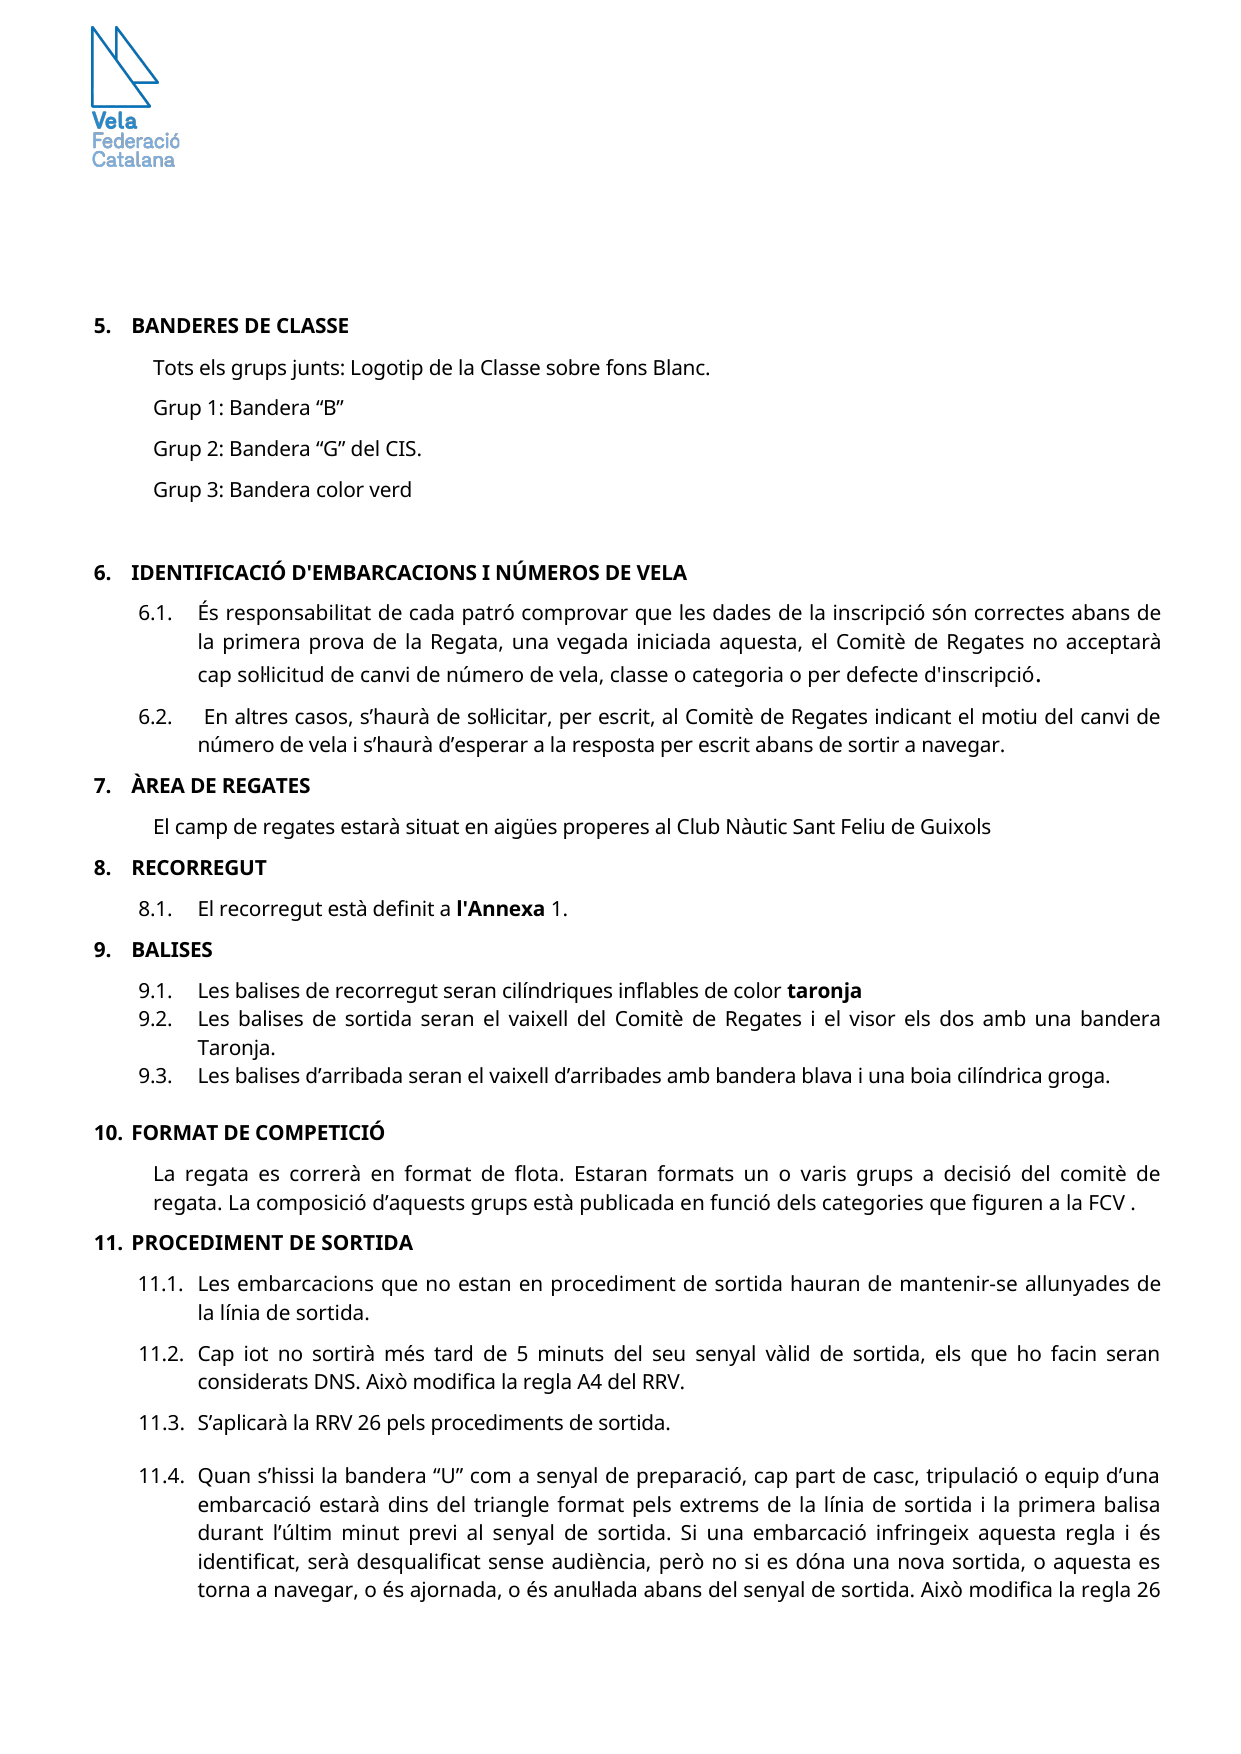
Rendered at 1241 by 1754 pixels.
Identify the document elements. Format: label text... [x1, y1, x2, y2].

list Cap iot no sortirà més tard de 5 minuts del seu senyal vàlid de sortida, els que ho facin seran considerats DNS. Això modifica la regla A4 del RRV. [138, 1339, 1162, 1396]
text Grup 3: Bandera color verd [138, 475, 1162, 504]
list És responsabilitat de cada patró comprovar que les dades de la inscripció són correctes abans de la primera prova de la Regata, una vegada iniciada aquesta, el Comitè de Regates no acceptarà cap sol·licitud de canvi de número de vela, classe o categoria o per defecte d'inscripció. [138, 598, 1162, 689]
text Grup 1: Bandera “B” [138, 393, 1162, 422]
list BALISES [94, 935, 1162, 963]
text Grup 2: Bandera “G” del CIS. [138, 434, 1162, 463]
list Les balises de recorregut seran cilíndriques inflables de color taronja [138, 976, 1162, 1004]
list S’aplicarà la RRV 26 pels procediments de sortida. [138, 1408, 1162, 1437]
list Les balises d’arribada seran el vaixell d’arribades amb bandera blava i una boia cilíndrica groga. [138, 1061, 1162, 1090]
text El camp de regates estarà situat en aigües properes al Club Nàutic Sant Feliu de Guixols [94, 812, 1162, 841]
text La regata es correrà en format de flota. Estaran formats un o varis grups a decisió del comitè de regata. La composició d’aquests grups està publicada en funció dels categories que figuren a la FCV . [153, 1159, 1162, 1216]
list BANDERES DE CLASSE [94, 312, 1162, 340]
list PROCEDIMENT DE SORTIDA [94, 1228, 1162, 1257]
picture [91, 26, 180, 167]
list RECORREGUT [94, 853, 1162, 882]
text Tots els grups junts: Logotip de la Classe sobre fons Blanc. [138, 353, 1162, 381]
list El recorregut està definit a l'Annexa 1. [138, 894, 1162, 923]
list Les balises de sortida seran el vaixell del Comitè de Regates i el visor els dos amb una bandera Taronja. [138, 1004, 1162, 1061]
list FORMAT DE COMPETICIÓ [94, 1118, 1162, 1147]
list ÀREA DE REGATES [94, 771, 1162, 800]
list Les embarcacions que no estan en procediment de sortida hauran de mantenir-se allunyades de la línia de sortida. [137, 1269, 1162, 1326]
list IDENTIFICACIÓ D'EMBARCACIONS I NÚMEROS DE VELA [94, 558, 1162, 586]
list En altres casos, s’haurà de sol·licitar, per escrit, al Comitè de Regates indicant el motiu del canvi de número de vela i s’haurà d’esperar a la resposta per escrit abans de sortir a navegar. [138, 702, 1162, 759]
